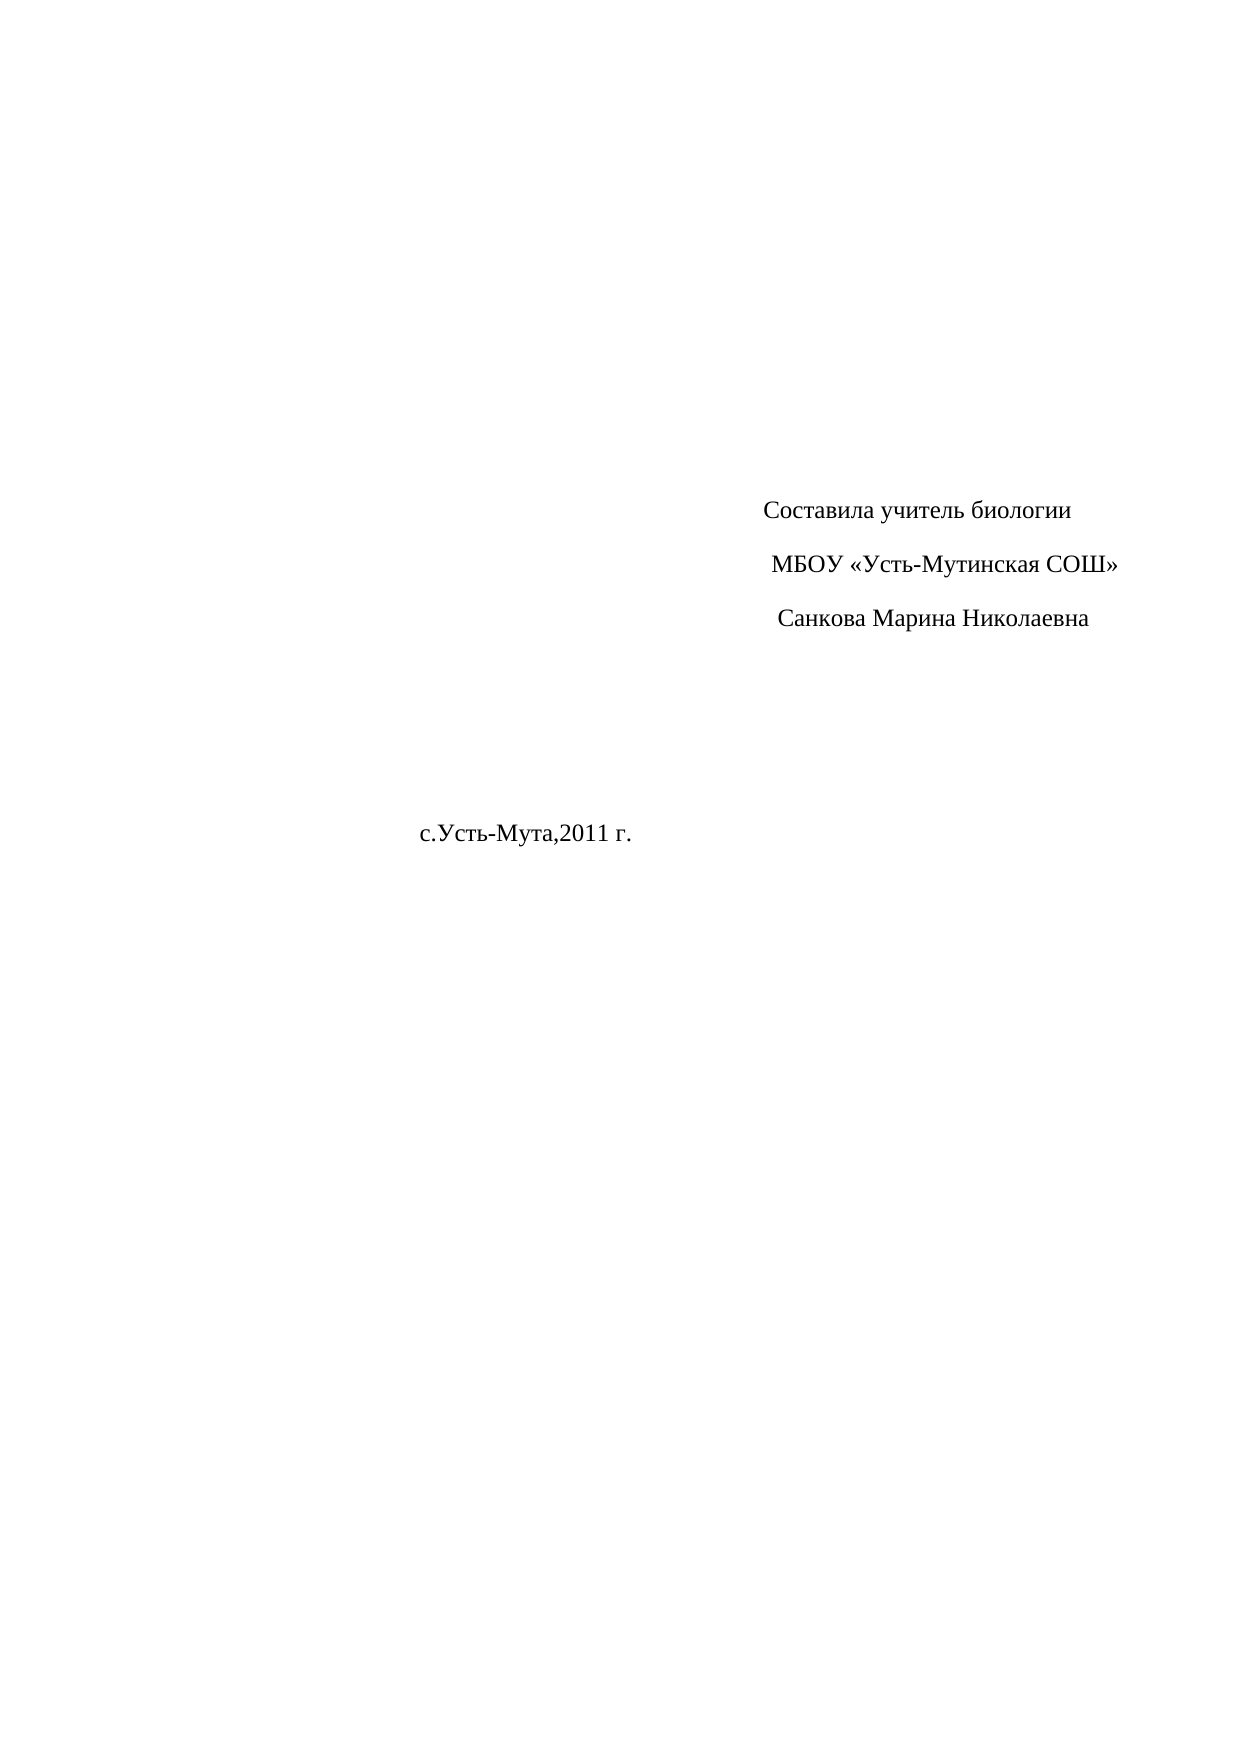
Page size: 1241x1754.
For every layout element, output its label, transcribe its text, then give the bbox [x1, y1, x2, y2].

text Составила учитель биологии [177, 495, 1152, 524]
text Санкова Марина Николаевна [177, 603, 1152, 632]
text МБОУ «Усть-Мутинская СОШ» [177, 549, 1152, 578]
text с.Усть-Мута,2011 г. [177, 818, 1152, 847]
